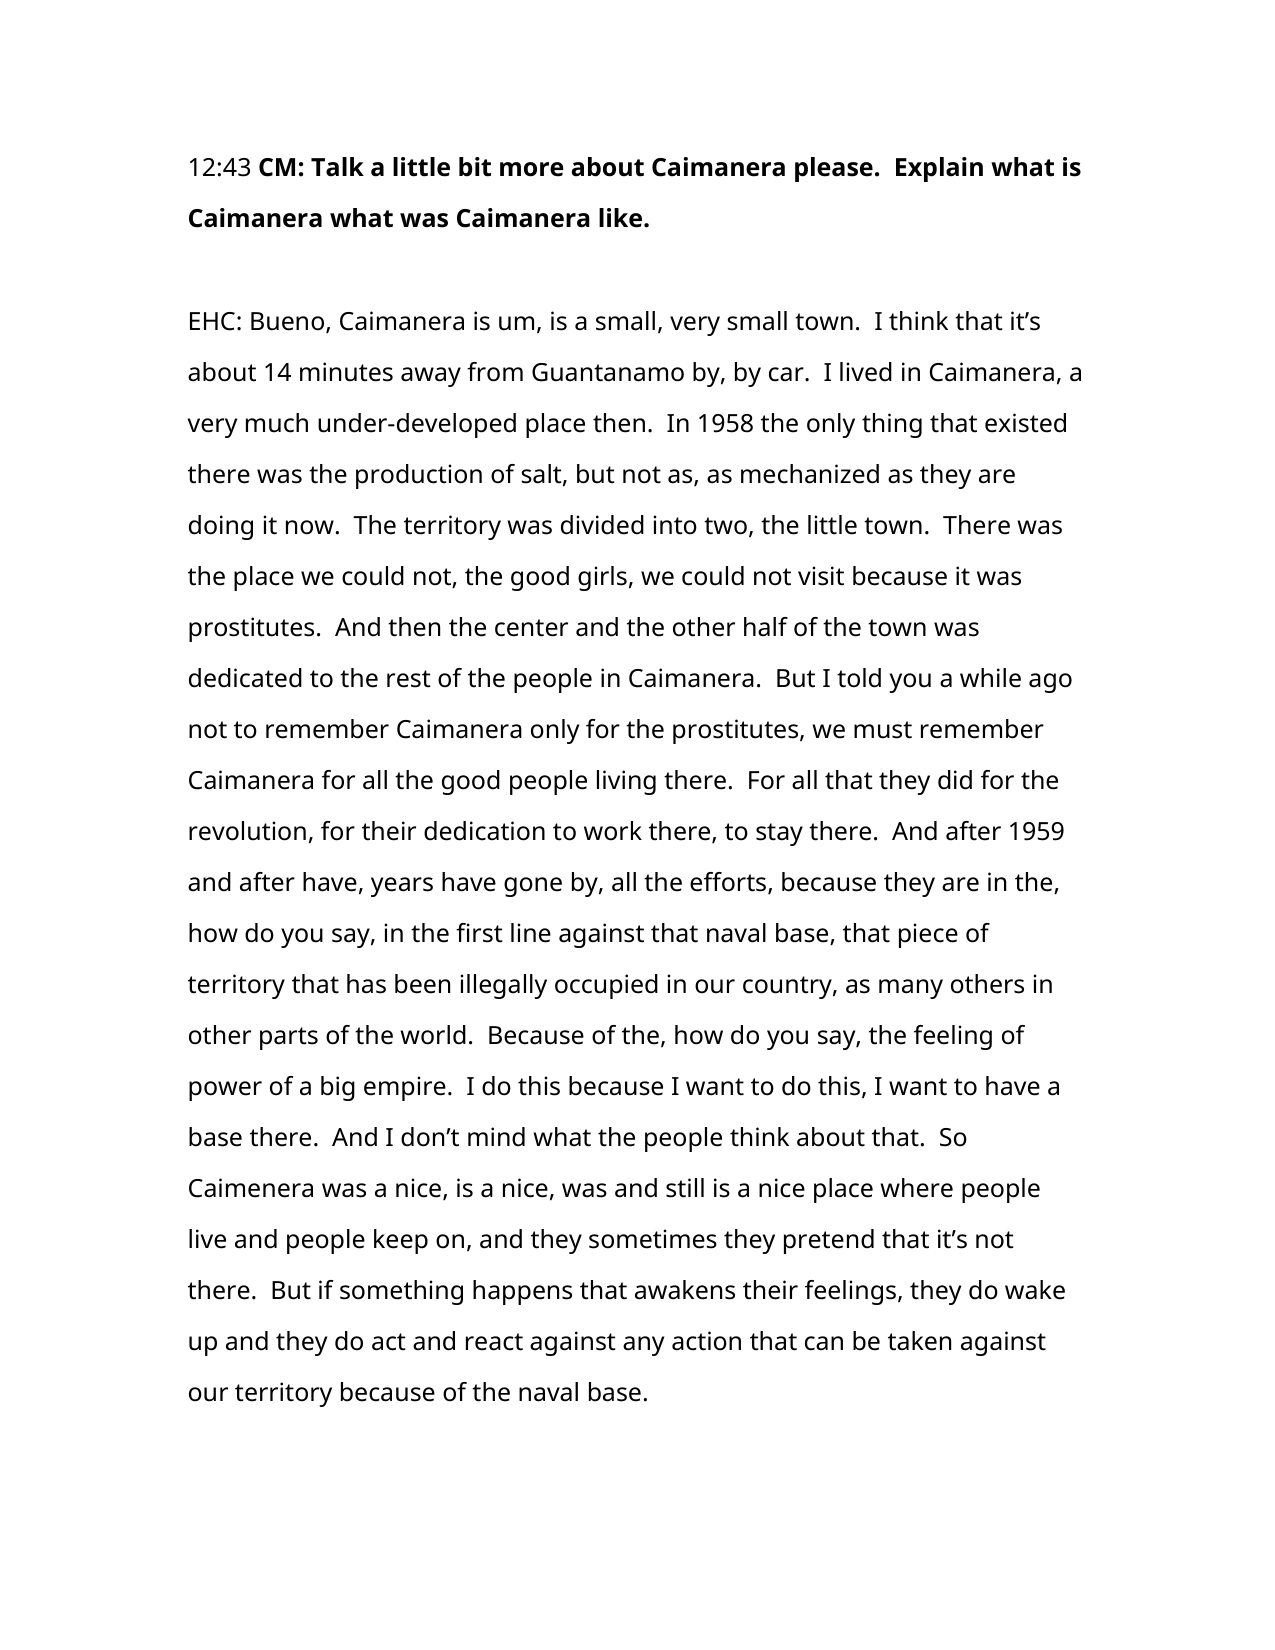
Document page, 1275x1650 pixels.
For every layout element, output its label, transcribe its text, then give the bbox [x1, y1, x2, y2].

text EHC: Bueno, Caimanera is um, is a small, very small town. I think that it’s about 14 minutes away from Guantanamo by, by car. I lived in Caimanera, a very much under-developed place then. In 1958 the only thing that existed there was the production of salt, but not as, as mechanized as they are doing it now. The territory was divided into two, the little town. There was the place we could not, the good girls, we could not visit because it was prostitutes. And then the center and the other half of the town was dedicated to the rest of the people in Caimanera. But I told you a while ago not to remember Caimanera only for the prostitutes, we must remember Caimanera for all the good people living there. For all that they did for the revolution, for their dedication to work there, to stay there. And after 1959 and after have, years have gone by, all the efforts, because they are in the, how do you say, in the first line against that naval base, that piece of territory that has been illegally occupied in our country, as many others in other parts of the world. Because of the, how do you say, the feeling of power of a big empire. I do this because I want to do this, I want to have a base there. And I don’t mind what the people think about that. So Caimenera was a nice, is a nice, was and still is a nice place where people live and people keep on, and they sometimes they pretend that it’s not there. But if something happens that awakens their feelings, they do wake up and they do act and react against any action that can be taken against our territory because of the naval base. [187, 303, 1087, 1409]
text 12:43 CM: Talk a little bit more about Caimanera please. Explain what is Caimanera what was Caimanera like. [187, 150, 1087, 235]
